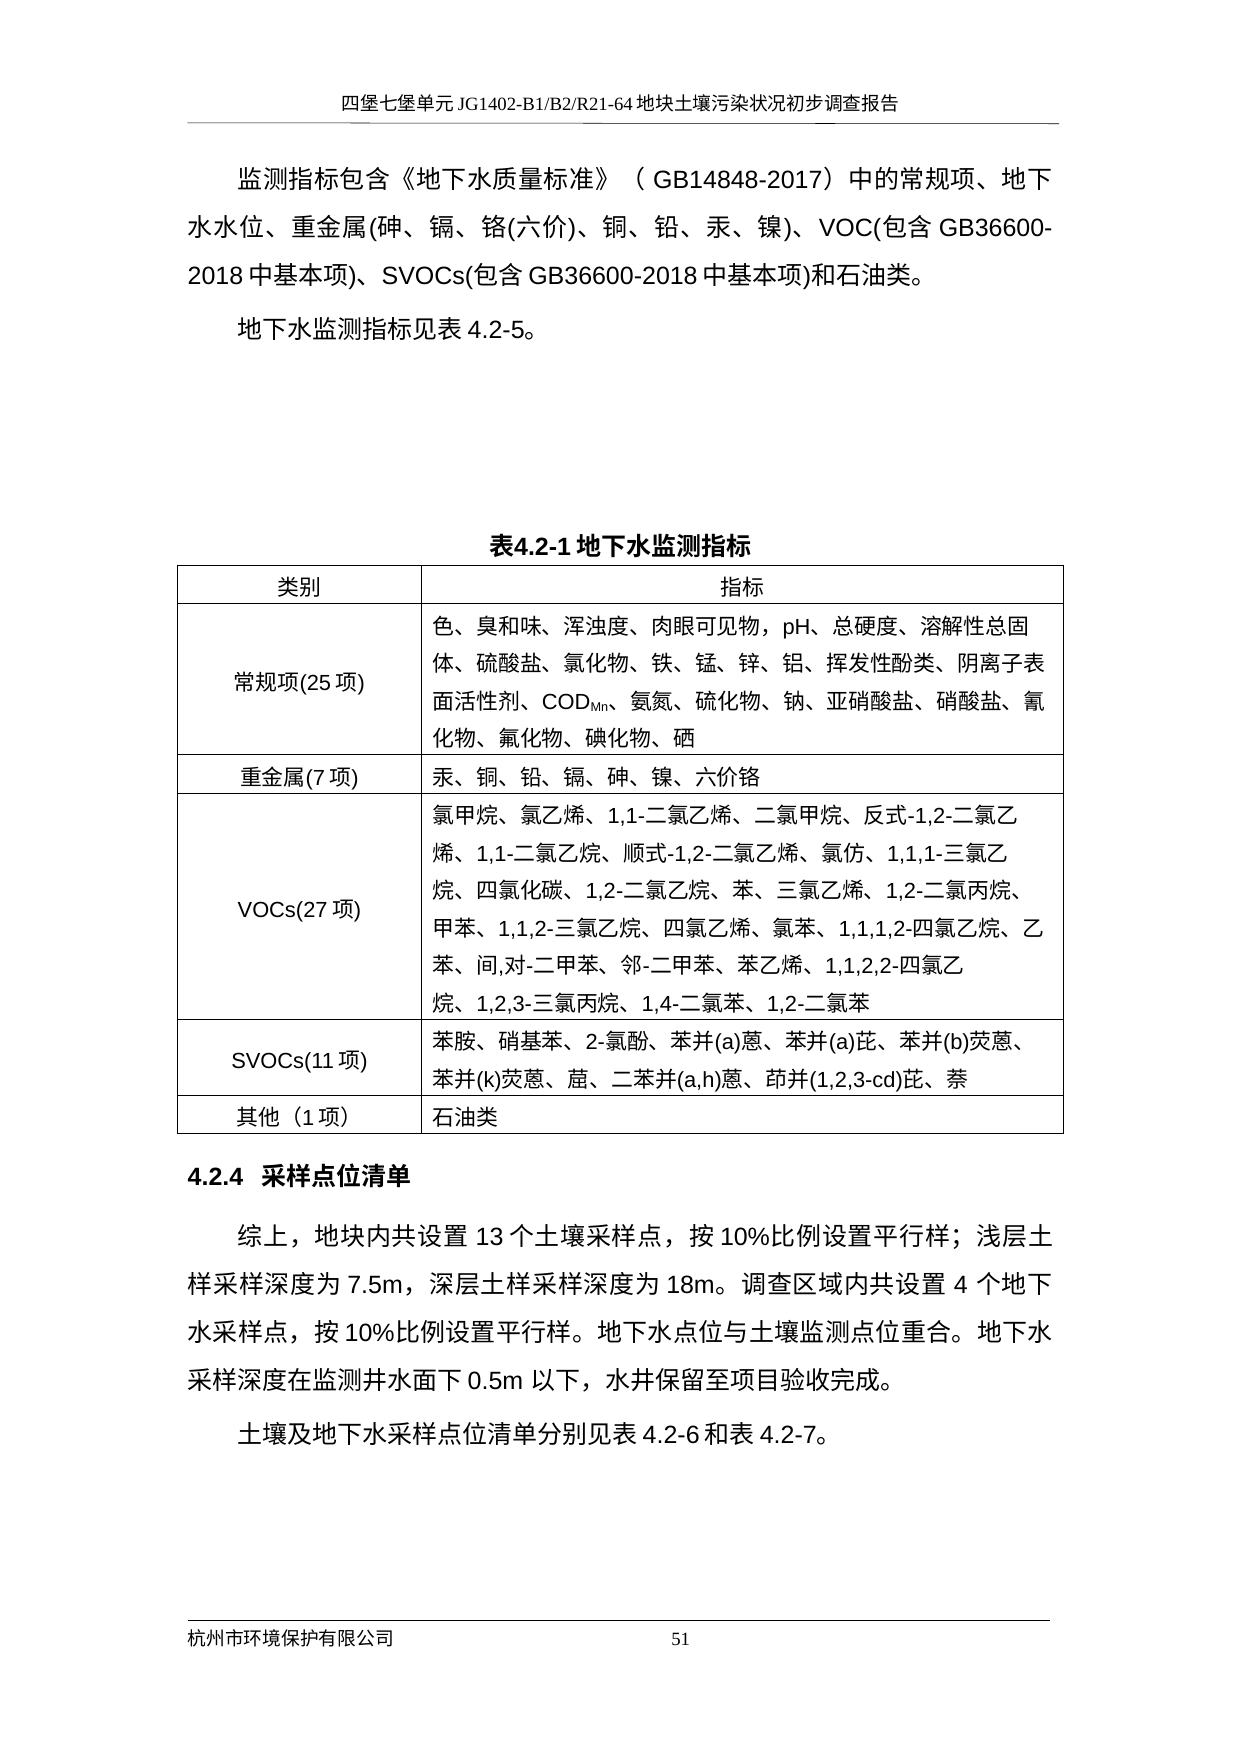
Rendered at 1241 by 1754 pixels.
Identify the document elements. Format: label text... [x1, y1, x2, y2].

table_cell 其他（1项） [178, 1096, 421, 1133]
table_cell 苯胺、硝基苯、2-氯酚、苯并(a)蒽、苯并(a)芘、苯并(b)荧蒽、苯并(k)荧蒽、䓛、二苯并(a,h)蒽、茚并(1,2,3-cd)芘、萘 [422, 1020, 1063, 1095]
table_cell 石油类 [422, 1096, 1063, 1133]
text 地下水监测指标 [187, 517, 1053, 564]
table_cell 氯甲烷、氯乙烯、1,1-二氯乙烯、二氯甲烷、反式-1,2-二氯乙烯、1,1-二氯乙烷、顺式-1,2-二氯乙烯、氯仿、1,1,1-三氯乙烷、四氯化碳、1,2-二氯乙烷、苯、三氯乙烯、1,2-二氯丙烷、甲苯、1,1,2-三氯乙烷、四氯乙烯、氯苯、1,1,1,2-四氯乙烷、乙苯、间,对-二甲苯、邻-二甲苯、苯乙烯、1,1,2,2-四氯乙烷、1,2,3-三氯丙烷、1,4-二氯苯、1,2-二氯苯 [422, 794, 1063, 1019]
text 采样点位清单 [187, 1147, 1053, 1195]
table_header 类别 [178, 566, 421, 603]
text 土壤及地下水采样点位清单分别见表4.2-6和表4.2-7。 [187, 1405, 1053, 1453]
table_cell 重金属(7项) [178, 755, 421, 793]
text 监测指标包含《地下水质量标准》（ GB14848-2017）中的常规项、地下水水位、重金属(砷、镉、铬(六价)、铜、铅、汞、镍)、VOC(包含GB36600-2018中基本项)、SVOCs(包含GB36600-2018中基本项)和石油类。 [187, 150, 1053, 294]
text 地下水监测指标见表4.2-5。 [187, 300, 1053, 348]
text 综上，地块内共设置 13个土壤采样点，按10%比例设置平行样；浅层土样采样深度为7.5m，深层土样采样深度为18m。调查区域内共设置 4 个地下水采样点，按10%比例设置平行样。地下水点位与土壤监测点位重合。地下水采样深度在监测井水面下0.5m 以下，水井保留至项目验收完成。 [187, 1207, 1053, 1399]
table_cell SVOCs(11项) [178, 1020, 421, 1095]
table_cell 色、臭和味、浑浊度、肉眼可见物，pH、总硬度、溶解性总固体、硫酸盐、氯化物、铁、锰、锌、铝、挥发性酚类、阴离子表面活性剂、CODMn、氨氮、硫化物、钠、亚硝酸盐、硝酸盐、氰化物、氟化物、碘化物、硒 [422, 604, 1063, 754]
table_cell 汞、铜、铅、镉、砷、镍、六价铬 [422, 755, 1063, 793]
table_header 指标 [422, 566, 1063, 603]
table_cell VOCs(27项) [178, 794, 421, 1019]
table_cell 常规项(25项) [178, 604, 421, 754]
